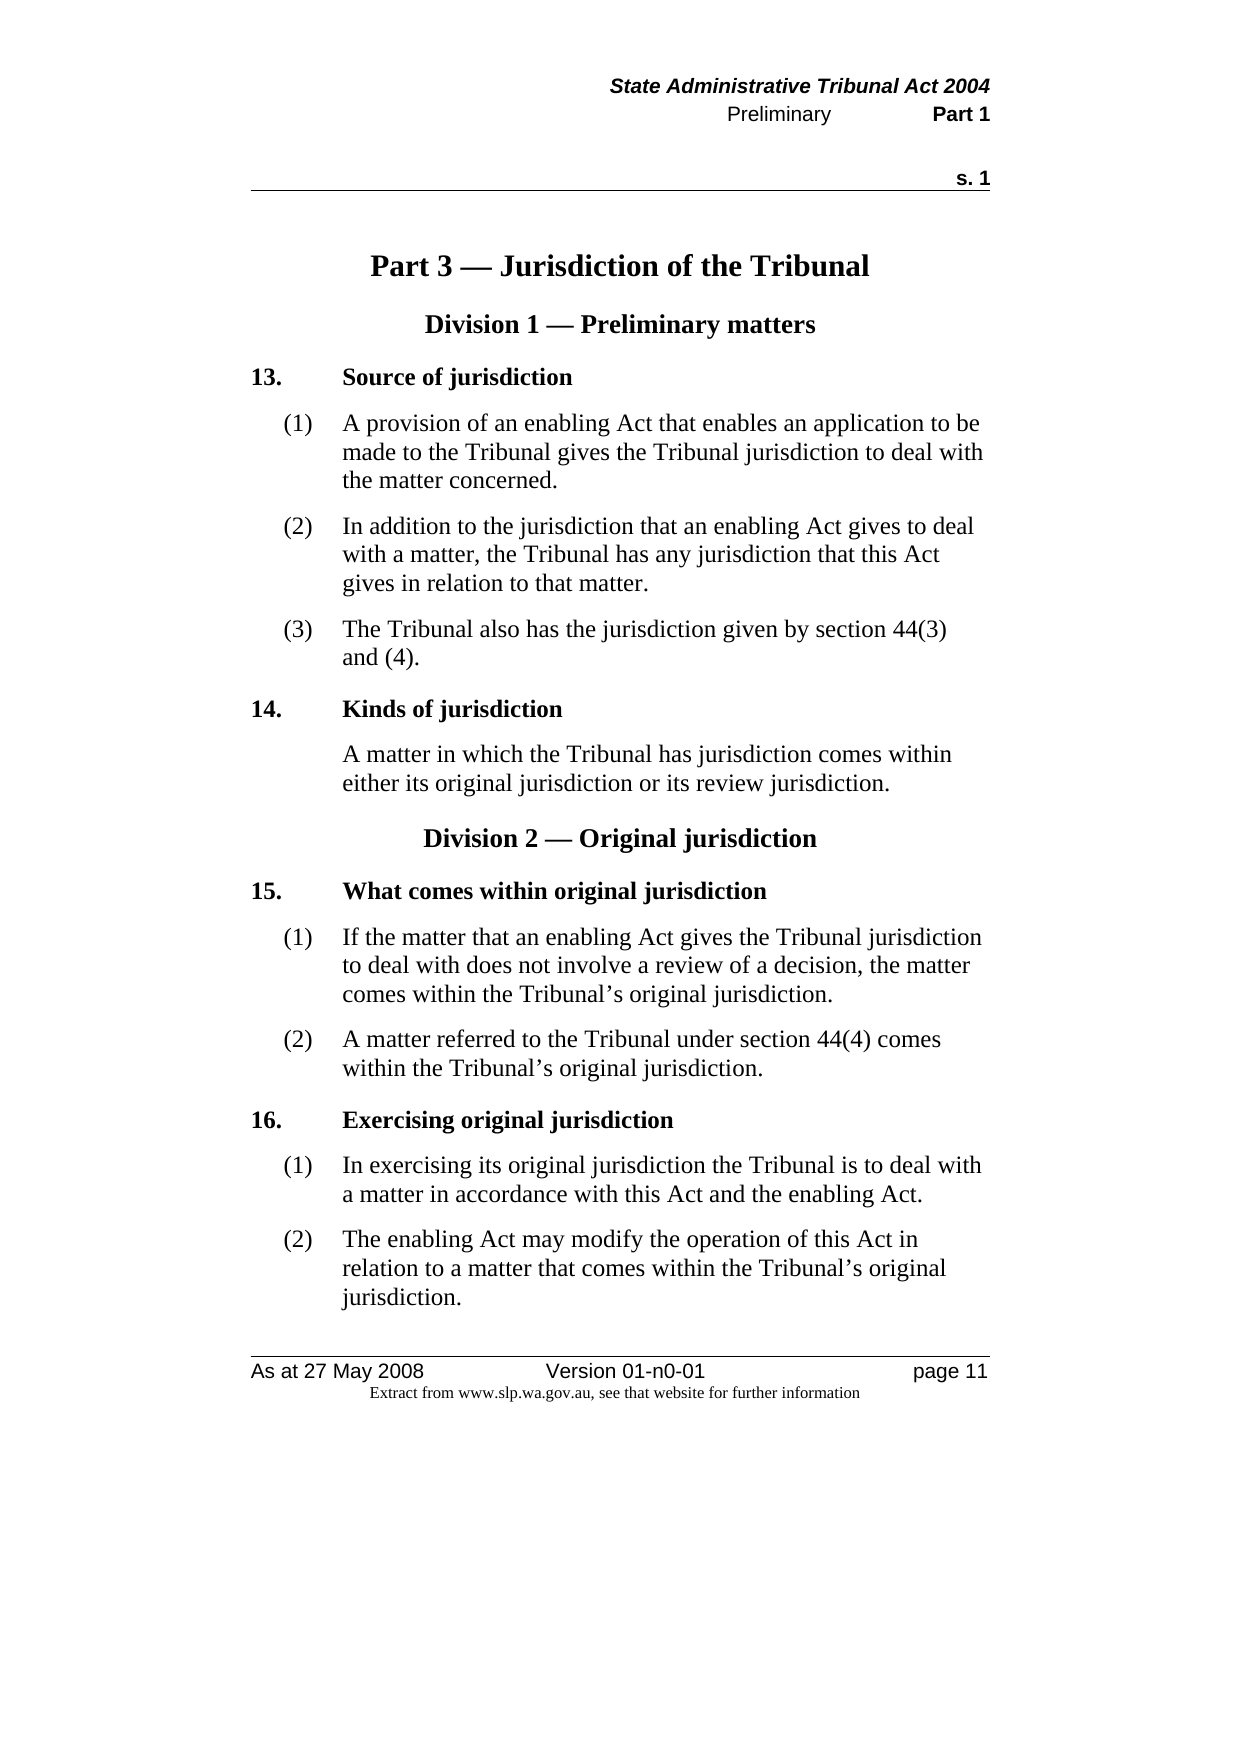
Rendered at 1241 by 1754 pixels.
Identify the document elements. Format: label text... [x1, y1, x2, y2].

text (3) The Tribunal also has the jurisdiction given by section 44(3) and (4). [251, 614, 990, 671]
subtitle 14. Kinds of jurisdiction [251, 694, 990, 723]
text (1) If the matter that an enabling Act gives the Tribunal jurisdiction to deal with does not involve a review of a decision, the matter comes within the Tribunal’s original jurisdiction. [251, 922, 990, 1008]
text A matter in which the Tribunal has jurisdiction comes within either its original jurisdiction or its review jurisdiction. [251, 739, 990, 797]
subtitle Division 1 — Preliminary matters [251, 308, 990, 339]
subtitle Part 3 — Jurisdiction of the Tribunal [251, 247, 990, 283]
subtitle 13. Source of jurisdiction [251, 362, 990, 391]
subtitle 15. What comes within original jurisdiction [251, 876, 990, 905]
text (1) In exercising its original jurisdiction the Tribunal is to deal with a matter in accordance with this Act and the enabling Act. [251, 1150, 990, 1208]
text (1) A provision of an enabling Act that enables an application to be made to the Tribunal gives the Tribunal jurisdiction to deal with the matter concerned. [251, 408, 990, 494]
text (2) A matter referred to the Tribunal under section 44(4) comes within the Tribunal’s original jurisdiction. [251, 1024, 990, 1082]
text (2) In addition to the jurisdiction that an enabling Act gives to deal with a matter, the Tribunal has any jurisdiction that this Act gives in relation to that matter. [251, 511, 990, 597]
text (2) The enabling Act may modify the operation of this Act in relation to a matter that comes within the Tribunal’s original jurisdiction. [251, 1224, 990, 1311]
subtitle Division 2 — Original jurisdiction [251, 822, 990, 853]
subtitle 16. Exercising original jurisdiction [251, 1105, 990, 1134]
